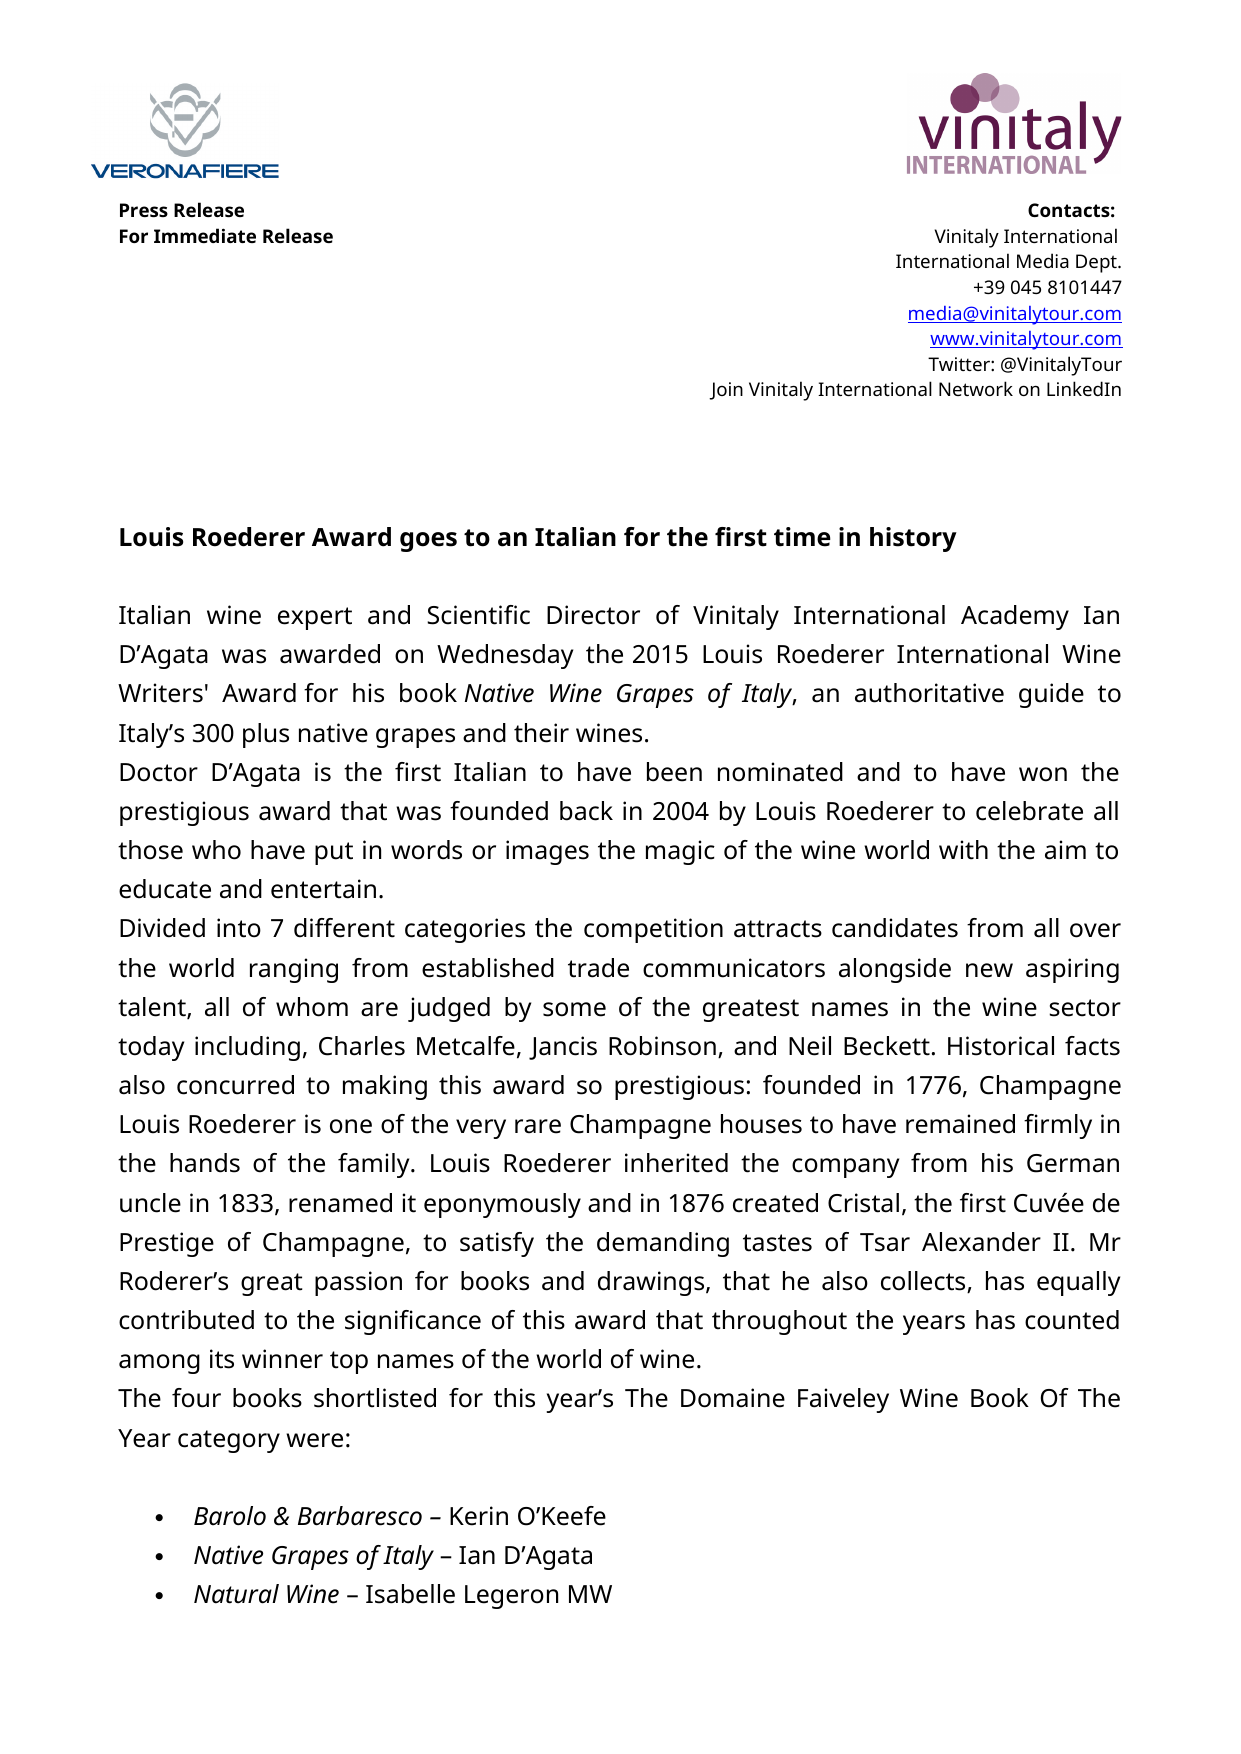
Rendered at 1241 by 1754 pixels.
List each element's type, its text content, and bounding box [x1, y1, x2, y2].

text Italian wine expert and Scientific Director of Vinitaly International Academy Ian D’Agata was awarded on Wednesday the 2015 Louis Roederer International Wine Writers' Award for his book Native Wine Grapes of Italy, an authoritative guide to Italy’s 300 plus native grapes and their wines. [118, 598, 1122, 749]
text For Immediate Release Vinitaly International [118, 223, 1122, 249]
list Natural Wine – Isabelle Legeron MW [156, 1577, 1122, 1611]
text Twitter: @VinitalyTour [118, 351, 1122, 376]
text Louis Roederer Award goes to an Italian for the first time in history [118, 519, 1122, 553]
list Native Grapes of Italy – Ian D’Agata [156, 1538, 1122, 1572]
text Divided into 7 different categories the competition attracts candidates from all over the world ranging from established trade communicators alongside new aspiring talent, all of whom are judged by some of the greatest names in the wine sector today including, Charles Metcalfe, Jancis Robinson, and Neil Beckett. Historical facts also concurred to making this award so prestigious: founded in 1776, Champagne Louis Roederer is one of the very rare Champagne houses to have remained firmly in the hands of the family. Louis Roederer inherited the company from his German uncle in 1833, renamed it eponymously and in 1876 created Cristal, the first Cuvée de Prestige of Champagne, to satisfy the demanding tastes of Tsar Alexander II. Mr Roderer’s great passion for books and drawings, that he also collects, has equally contributed to the significance of this award that throughout the years has counted among its winner top names of the world of wine. [118, 911, 1122, 1376]
picture [906, 73, 1122, 174]
text Press Release Contacts: [118, 198, 1122, 223]
picture [91, 83, 279, 179]
text media@vinitalytour.com [118, 300, 1122, 325]
text +39 045 8101447 [118, 274, 1122, 300]
text International Media Dept. [118, 249, 1122, 274]
text www.vinitalytour.com [118, 325, 1122, 351]
text Doctor D’Agata is the first Italian to have been nominated and to have won the prestigious award that was founded back in 2004 by Louis Roederer to celebrate all those who have put in words or images the magic of the wine world with the aim to educate and entertain. [118, 754, 1122, 906]
text Join Vinitaly International Network on LinkedIn [118, 376, 1122, 402]
list Barolo & Barbaresco – Kerin O’Keefe [156, 1498, 1122, 1533]
text The four books shortlisted for this year’s The Domaine Faiveley Wine Book Of The Year category were: [118, 1381, 1122, 1454]
